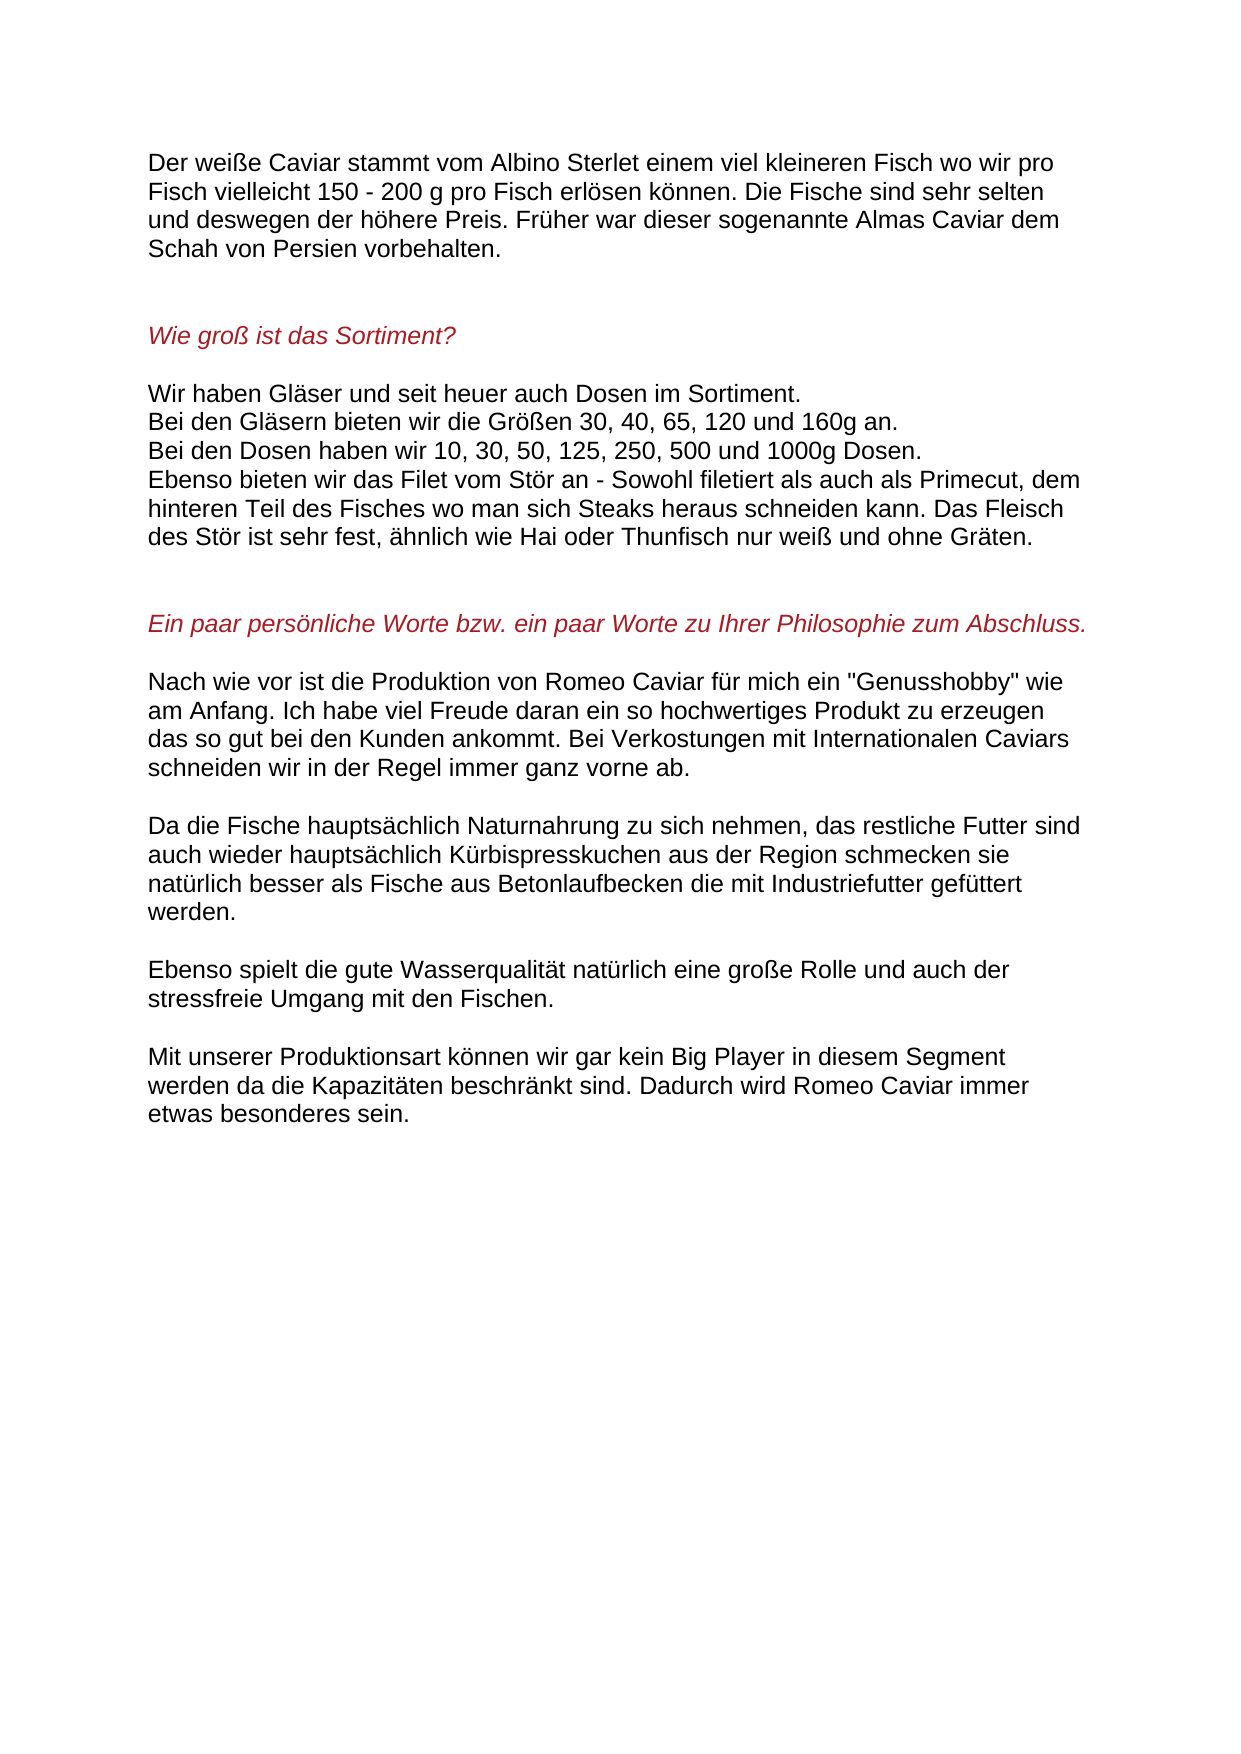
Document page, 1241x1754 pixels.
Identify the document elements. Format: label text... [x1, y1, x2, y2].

text Ebenso spielt die gute Wasserqualität natürlich eine große Rolle und auch der stressfreie Umgang mit den Fischen. [148, 955, 1092, 1013]
text Nach wie vor ist die Produktion von Romeo Caviar für mich ein "Genusshobby" wie am Anfang. Ich habe viel Freude daran ein so hochwertiges Produkt zu erzeugen das so gut bei den Kunden ankommt. Bei Verkostungen mit Internationalen Caviars schneiden wir in der Regel immer ganz vorne ab. [148, 667, 1092, 782]
text Mit unserer Produktionsart können wir gar kein Big Player in diesem Segment werden da die Kapazitäten beschränkt sind. Dadurch wird Romeo Caviar immer etwas besonderes sein. [148, 1042, 1092, 1128]
text Da die Fische hauptsächlich Naturnahrung zu sich nehmen, das restliche Futter sind auch wieder hauptsächlich Kürbispresskuchen aus der Region schmecken sie natürlich besser als Fische aus Betonlaufbecken die mit Industriefutter gefüttert werden. [148, 811, 1092, 926]
text Wie groß ist das Sortiment? [148, 321, 1092, 349]
text Der weiße Caviar stammt vom Albino Sterlet einem viel kleineren Fisch wo wir pro Fisch vielleicht 150 - 200 g pro Fisch erlösen können. Die Fische sind sehr selten und deswegen der höhere Preis. Früher war dieser sogenannte Almas Caviar dem Schah von Persien vorbehalten. [148, 148, 1092, 263]
text Ein paar persönliche Worte bzw. ein paar Worte zu Ihrer Philosophie zum Abschluss. [148, 609, 1092, 638]
text Wir haben Gläser und seit heuer auch Dosen im Sortiment. Bei den Gläsern bieten wir die Größen 30, 40, 65, 120 und 160g an. Bei den Dosen haben wir 10, 30, 50, 125, 250, 500 und 1000g Dosen. Ebenso bieten wir das Filet vom Stör an - Sowohl filetiert als auch als Primecut, dem hinteren Teil des Fisches wo man sich Steaks heraus schneiden kann. Das Fleisch des Stör ist sehr fest, ähnlich wie Hai oder Thunfisch nur weiß und ohne Gräten. [148, 378, 1092, 551]
